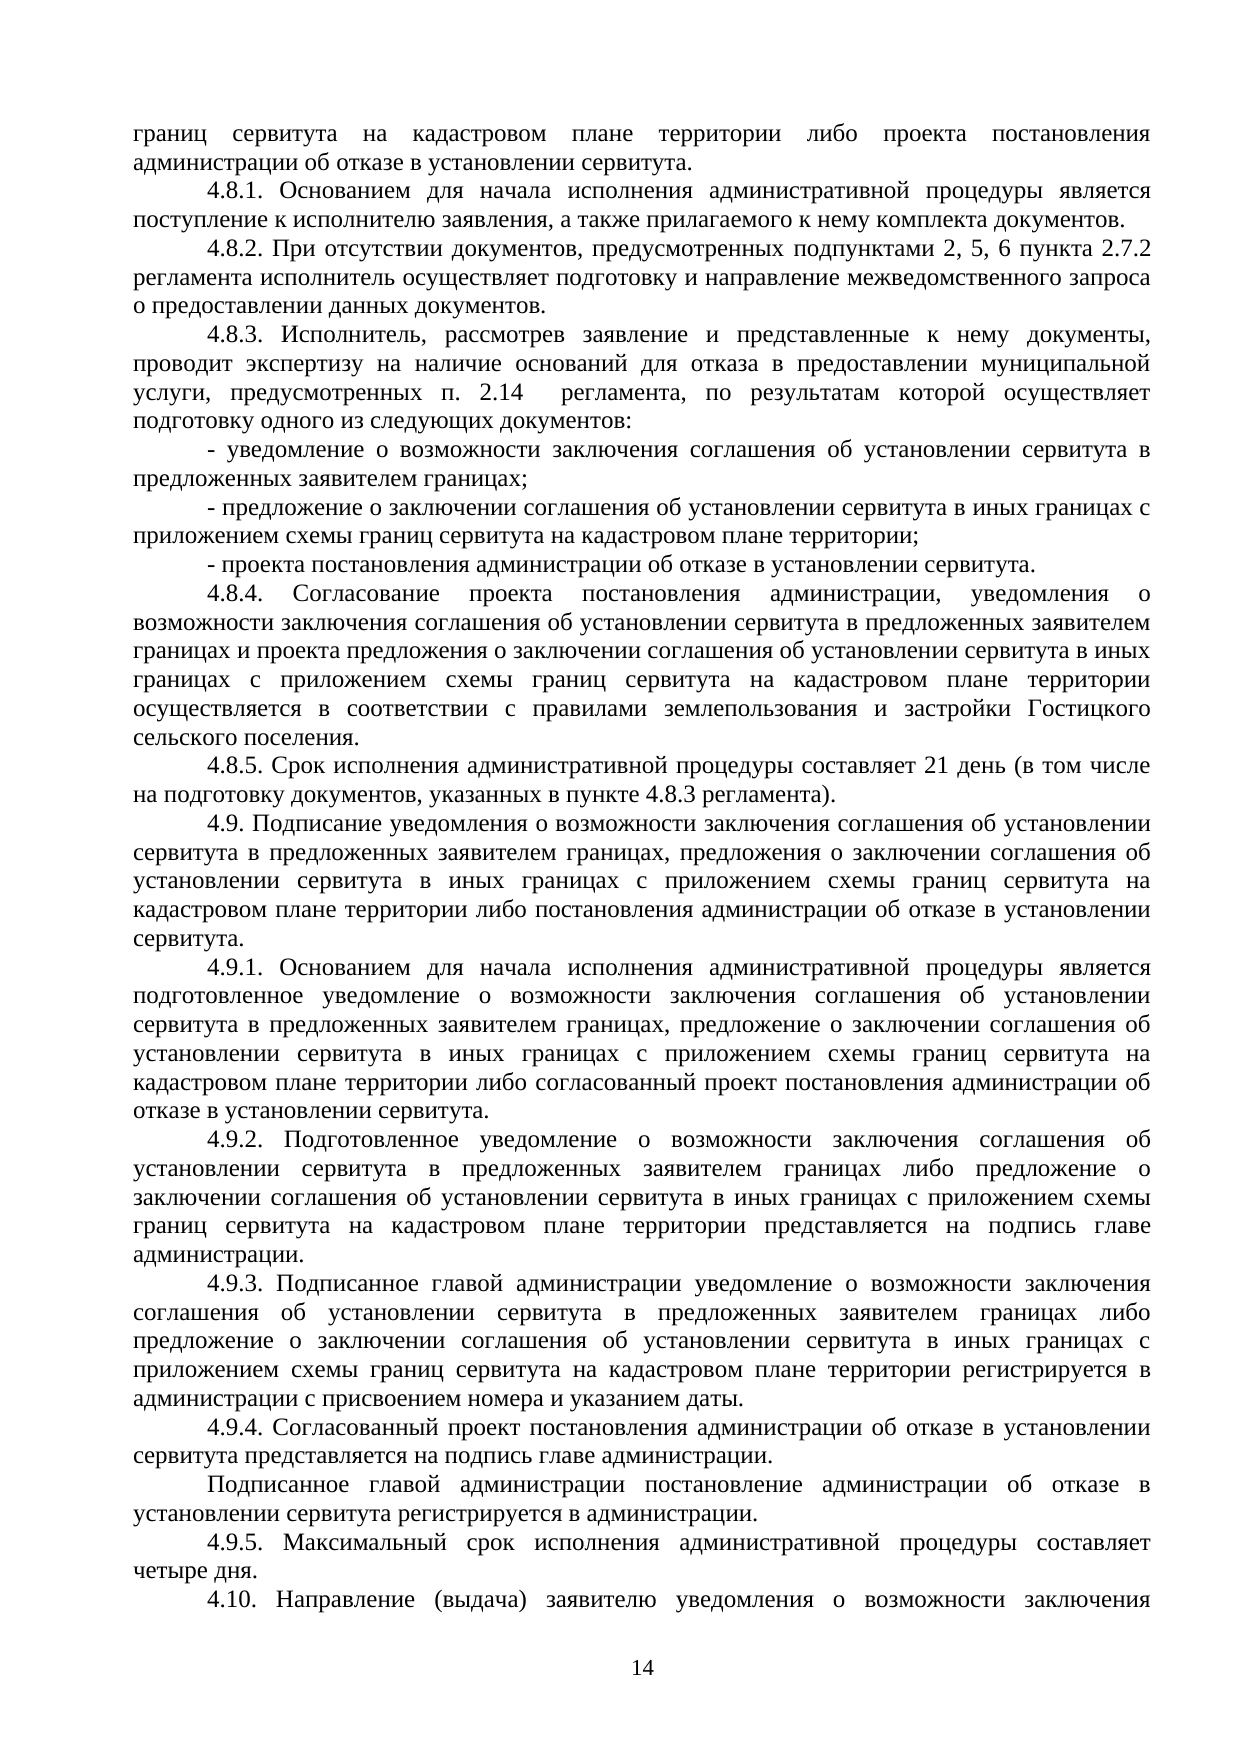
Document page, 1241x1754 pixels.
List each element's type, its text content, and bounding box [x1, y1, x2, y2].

text 4.9.3. Подписанное главой администрации уведомление о возможности заключения соглашения об установлении сервитута в предложенных заявителем границах либо предложение о заключении соглашения об установлении сервитута в иных границах с приложением схемы границ сервитута на кадастровом плане территории регистрируется в администрации с присвоением номера и указанием даты. [133, 1268, 1152, 1412]
text 4.8.4. Согласование проекта постановления администрации, уведомления о возможности заключения соглашения об установлении сервитута в предложенных заявителем границах и проекта предложения о заключении соглашения об установлении сервитута в иных границах с приложением схемы границ сервитута на кадастровом плане территории осуществляется в соответствии с правилами землепользования и застройки Гостицкого сельского поселения. [133, 578, 1152, 751]
text 4.9. Подписание уведомления о возможности заключения соглашения об установлении сервитута в предложенных заявителем границах, предложения о заключении соглашения об установлении сервитута в иных границах с приложением схемы границ сервитута на кадастровом плане территории либо постановления администрации об отказе в установлении сервитута. [133, 808, 1152, 952]
text 4.9.1. Основанием для начала исполнения административной процедуры является подготовленное уведомление о возможности заключения соглашения об установлении сервитута в предложенных заявителем границах, предложение о заключении соглашения об установлении сервитута в иных границах с приложением схемы границ сервитута на кадастровом плане территории либо согласованный проект постановления администрации об отказе в установлении сервитута. [133, 952, 1152, 1124]
text - предложение о заключении соглашения об установлении сервитута в иных границах с приложением схемы границ сервитута на кадастровом плане территории; [133, 492, 1152, 549]
text - проекта постановления администрации об отказе в установлении сервитута. [133, 549, 1152, 578]
text - уведомление о возможности заключения соглашения об установлении сервитута в предложенных заявителем границах; [133, 434, 1152, 492]
text 4.8.1. Основанием для начала исполнения административной процедуры является поступление к исполнителю заявления, а также прилагаемого к нему комплекта документов. [133, 176, 1152, 233]
text 4.9.2. Подготовленное уведомление о возможности заключения соглашения об установлении сервитута в предложенных заявителем границах либо предложение о заключении соглашения об установлении сервитута в иных границах с приложением схемы границ сервитута на кадастровом плане территории представляется на подпись главе администрации. [133, 1124, 1152, 1268]
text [133, 1584, 1152, 1613]
text 4.8.2. При отсутствии документов, предусмотренных подпунктами 2, 5, 6 пункта 2.7.2 регламента исполнитель осуществляет подготовку и направление межведомственного запроса о предоставлении данных документов. [133, 233, 1152, 319]
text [133, 118, 1152, 176]
text 4.8.5. Срок исполнения административной процедуры составляет 21 день (в том числе на подготовку документов, указанных в пункте 4.8.3 регламента). [133, 751, 1152, 808]
text 4.8.3. Исполнитель, рассмотрев заявление и представленные к нему документы, проводит экспертизу на наличие оснований для отказа в предоставлении муниципальной услуги, предусмотренных п. 2.14 регламента, по результатам которой осуществляет подготовку одного из следующих документов: [133, 319, 1152, 434]
text 4.9.5. Максимальный срок исполнения административной процедуры составляет четыре дня. [133, 1527, 1152, 1584]
text Подписанное главой администрации постановление администрации об отказе в установлении сервитута регистрируется в администрации. [133, 1469, 1152, 1527]
text 4.9.4. Согласованный проект постановления администрации об отказе в установлении сервитута представляется на подпись главе администрации. [133, 1412, 1152, 1469]
